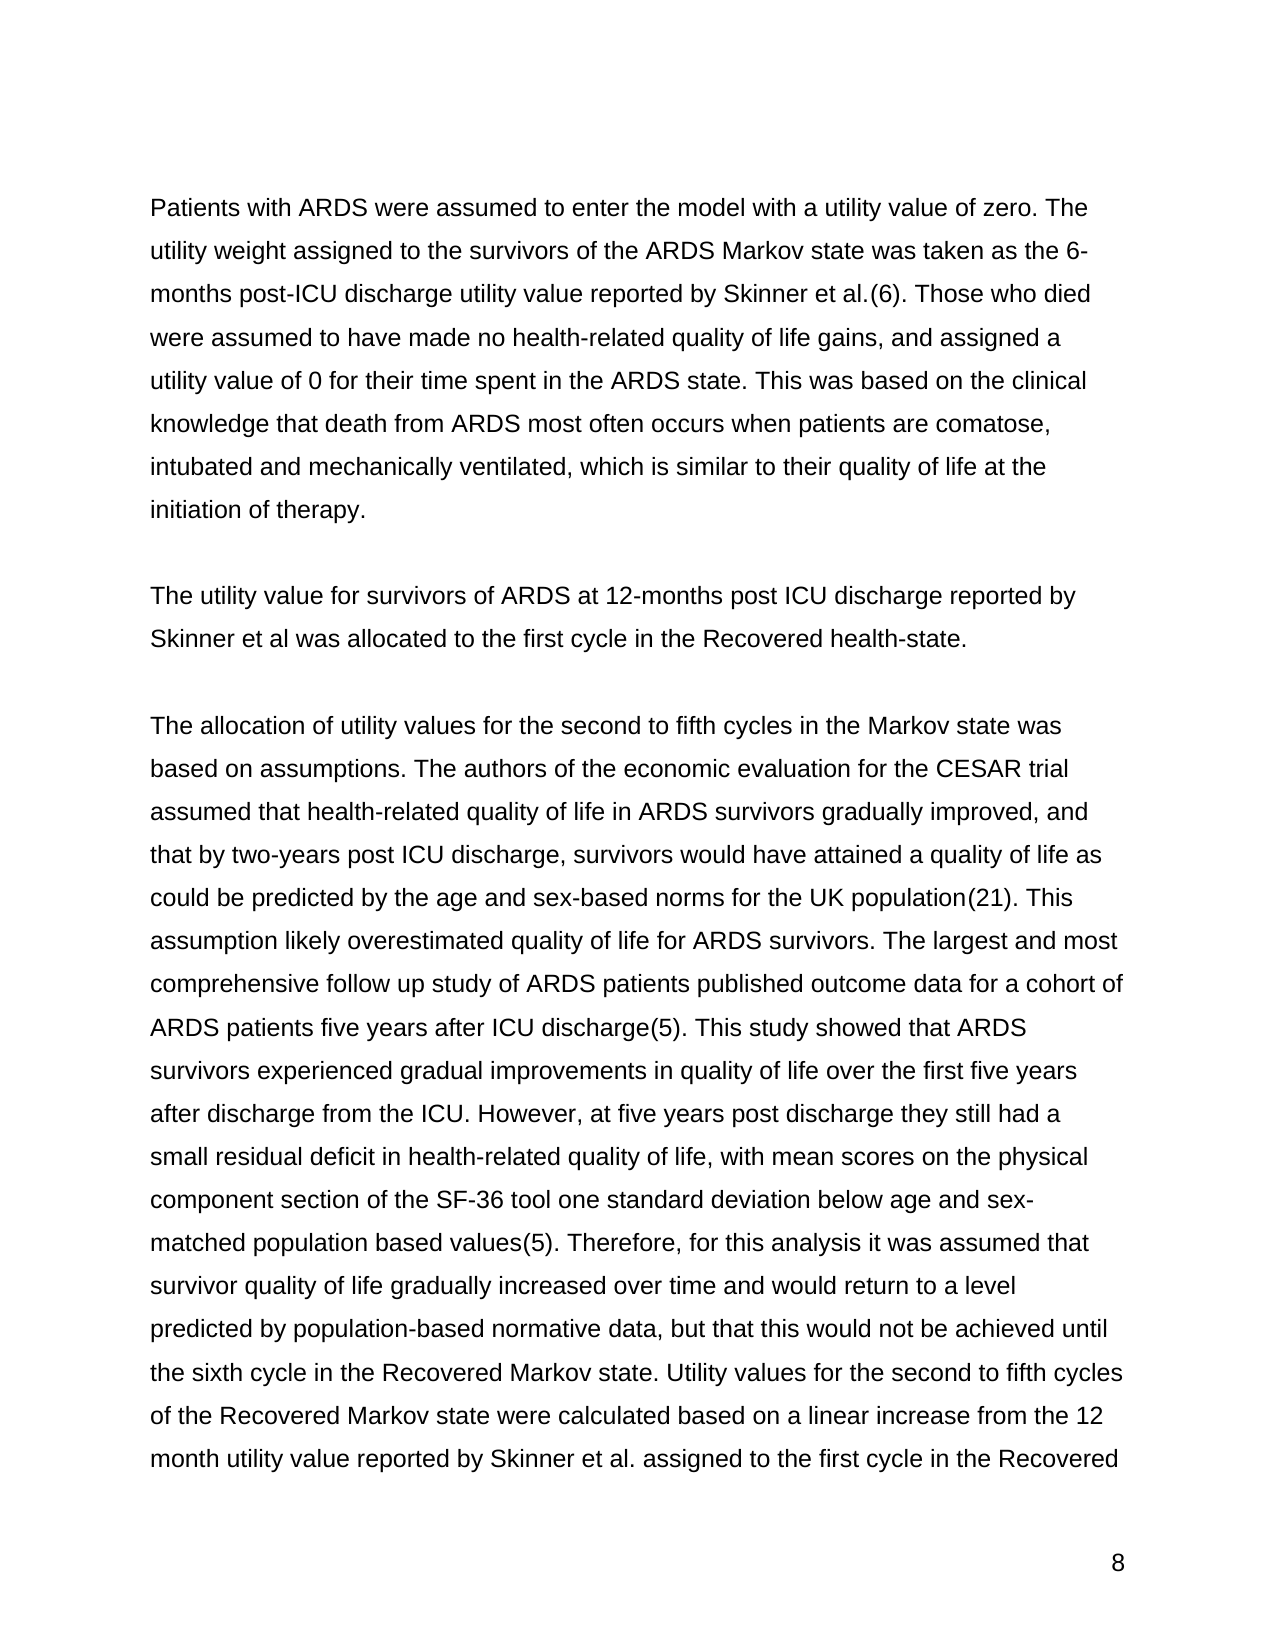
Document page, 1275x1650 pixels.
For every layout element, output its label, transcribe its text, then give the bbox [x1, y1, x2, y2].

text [150, 711, 1125, 1472]
text The utility value for survivors of ARDS at 12-months post ICU discharge reported by Skinner et al was allocated to the first cycle in the Recovered health-state. [150, 581, 1125, 653]
text Patients with ARDS were assumed to enter the model with a utility value of zero. The utility weight assigned to the survivors of the ARDS Markov state was taken as the 6-months post-ICU discharge utility value reported by Skinner et al.(6). Those who died were assumed to have made no health-related quality of life gains, and assigned a utility value of 0 for their time spent in the ARDS state. This was based on the clinical knowledge that death from ARDS most often occurs when patients are comatose, intubated and mechanically ventilated, which is similar to their quality of life at the initiation of therapy. [150, 193, 1125, 524]
